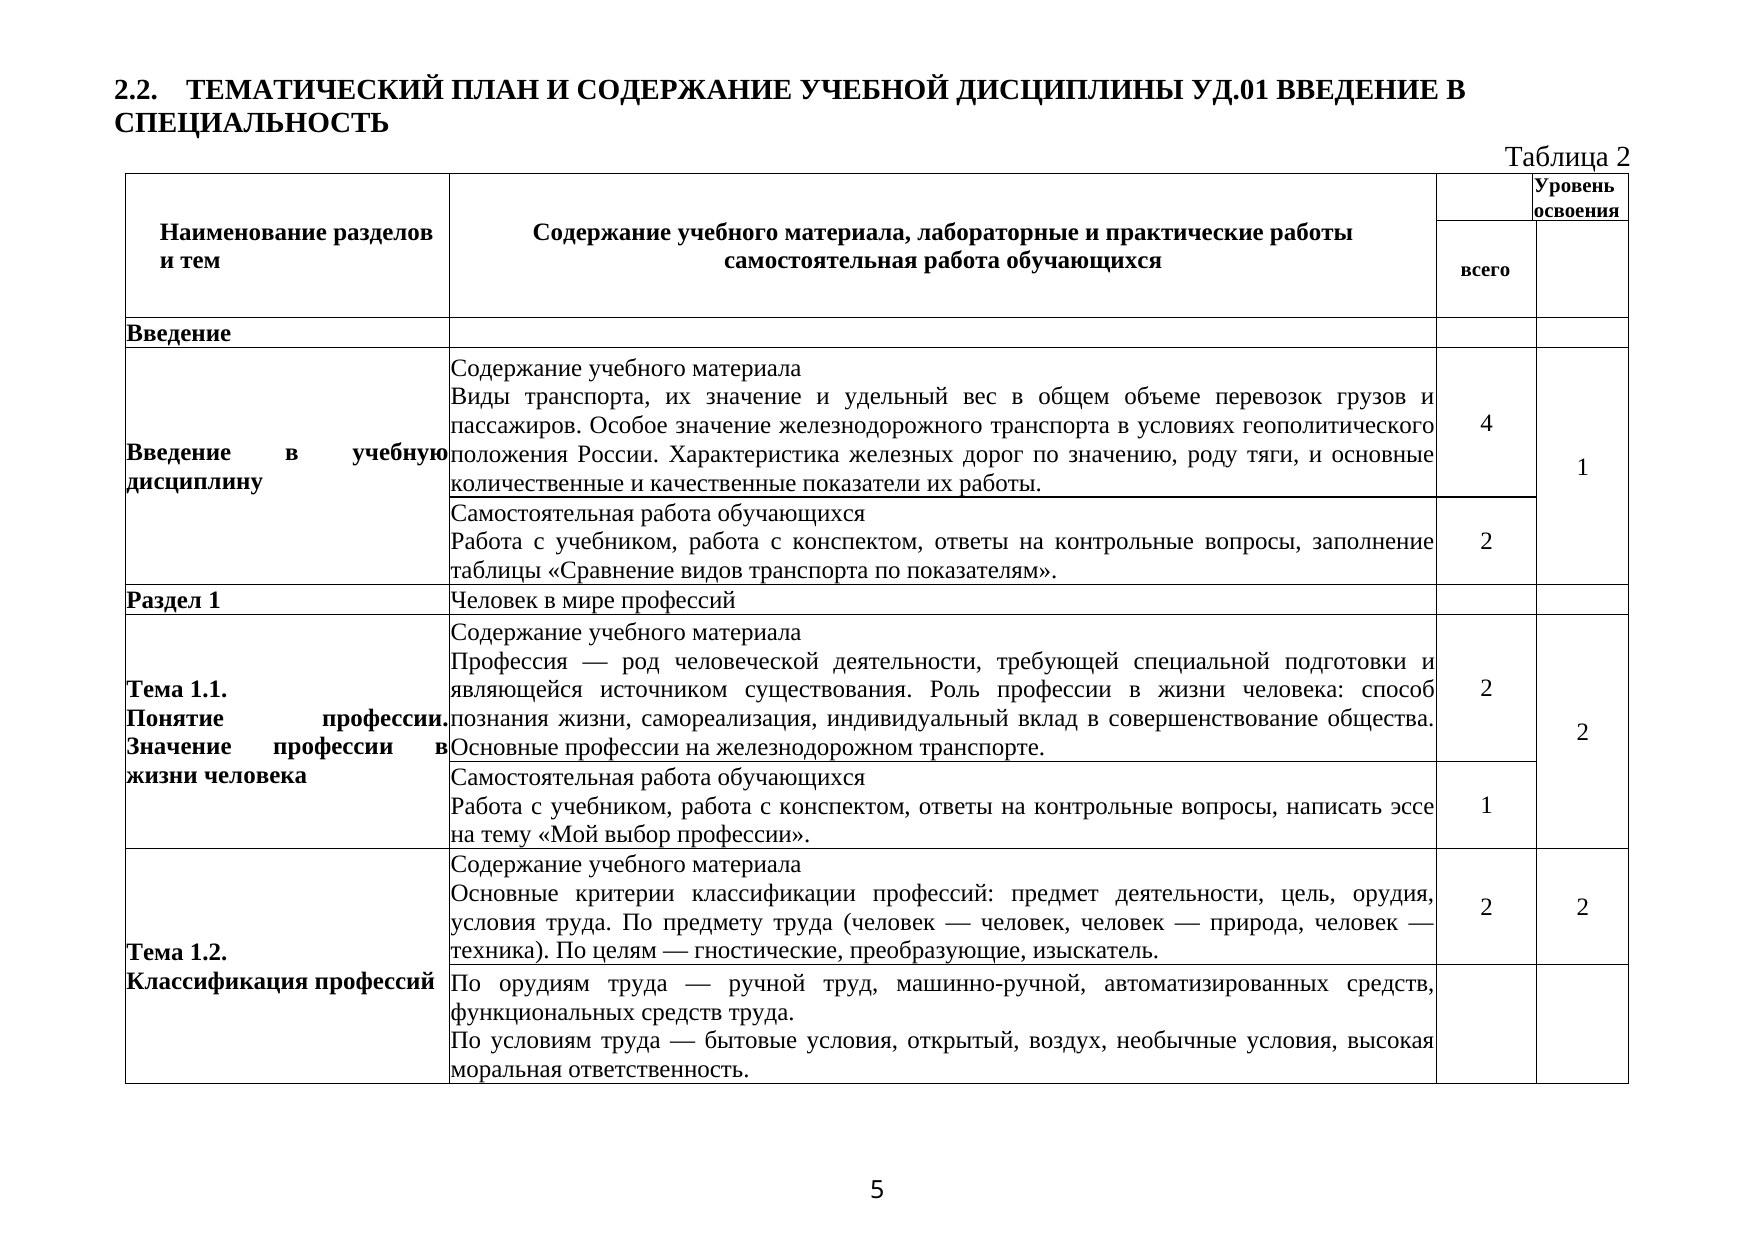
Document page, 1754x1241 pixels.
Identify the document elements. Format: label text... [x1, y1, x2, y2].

table_cell 2 [1537, 849, 1628, 964]
table_cell 2 [1437, 849, 1536, 964]
table_cell 2 [1437, 615, 1536, 761]
table_cell 2 [1537, 615, 1628, 848]
table_header [1437, 174, 1532, 220]
table_cell Содержание учебного материала Профессия — род человеческой деятельности, требующей специальной подготовки и являющейся источником существования. Роль профессии в жизни человека: способ познания жизни, самореализация, индивидуальный вклад в совершенствование общества. Основные профессии на железнодорожном транспорте. [450, 615, 1436, 761]
table_cell 4 [1437, 348, 1536, 496]
table_cell [1537, 965, 1628, 1083]
text Таблица 2 [1504, 139, 1709, 172]
table_cell 1 [1437, 762, 1536, 848]
table_cell Тема 1.1. Понятие профессии. Значение профессии в жизни человека [126, 615, 449, 848]
table_cell [1437, 585, 1536, 613]
table_cell [1437, 965, 1536, 1083]
table_cell 1 [1537, 348, 1628, 584]
table_cell Тема 1.2. Классификация профессий [126, 849, 449, 1083]
table_cell Содержание учебного материала Основные критерии классификации профессий: предмет деятельности, цель, орудия, условия труда. По предмету труда (человек — человек, человек — природа, человек — техника). По целям — гностические, преобразующие, изыскатель. [450, 849, 1436, 964]
table_cell Раздел 1 [126, 585, 449, 613]
table_cell Человек в мире профессий [450, 585, 1436, 613]
table_cell Самостоятельная работа обучающихся Работа с учебником, работа с конспектом, ответы на контрольные вопросы, написать эссе на тему «Мой выбор профессии». [450, 762, 1436, 848]
table_cell [450, 318, 1436, 347]
table_cell [1437, 318, 1536, 347]
table_cell По орудиям труда — ручной труд, машинно-ручной, автоматизированных средств, функциональных средств труда. По условиям труда — бытовые условия, открытый, воздух, необычные условия, высокая моральная ответственность. [450, 965, 1436, 1083]
table_cell Введение в учебную дисциплину [126, 348, 449, 584]
table_cell всего [1437, 221, 1536, 317]
table_cell [1537, 221, 1628, 317]
table_cell Самостоятельная работа обучающихся Работа с учебником, работа с конспектом, ответы на контрольные вопросы, заполнение таблицы «Сравнение видов транспорта по показателям». [450, 498, 1436, 584]
table_cell Введение [126, 318, 449, 347]
table_header Уровень освоения [1533, 174, 1628, 220]
table_header Наименование разделов и тем [126, 174, 449, 317]
list ТЕМАТИЧЕСКИЙ ПЛАН И СОДЕРЖАНИЕ УЧЕБНОЙ ДИСЦИПЛИНЫ УД.01 ВВЕДЕНИЕ В СПЕЦИАЛЬНОСТЬ [114, 72, 1709, 139]
table_cell Содержание учебного материала Виды транспорта, их значение и удельный вес в общем объеме перевозок грузов и пассажиров. Особое значение железнодорожного транспорта в условиях геополитического положения России. Характеристика железных дорог по значению, роду тяги, и основные количественные и качественные показатели их работы. [450, 348, 1436, 496]
table_header Содержание учебного материала, лабораторные и практические работы самостоятельная работа обучающихся [450, 174, 1436, 317]
table_cell [1537, 318, 1628, 347]
table_cell [1537, 585, 1628, 613]
table_cell 2 [1437, 498, 1536, 584]
